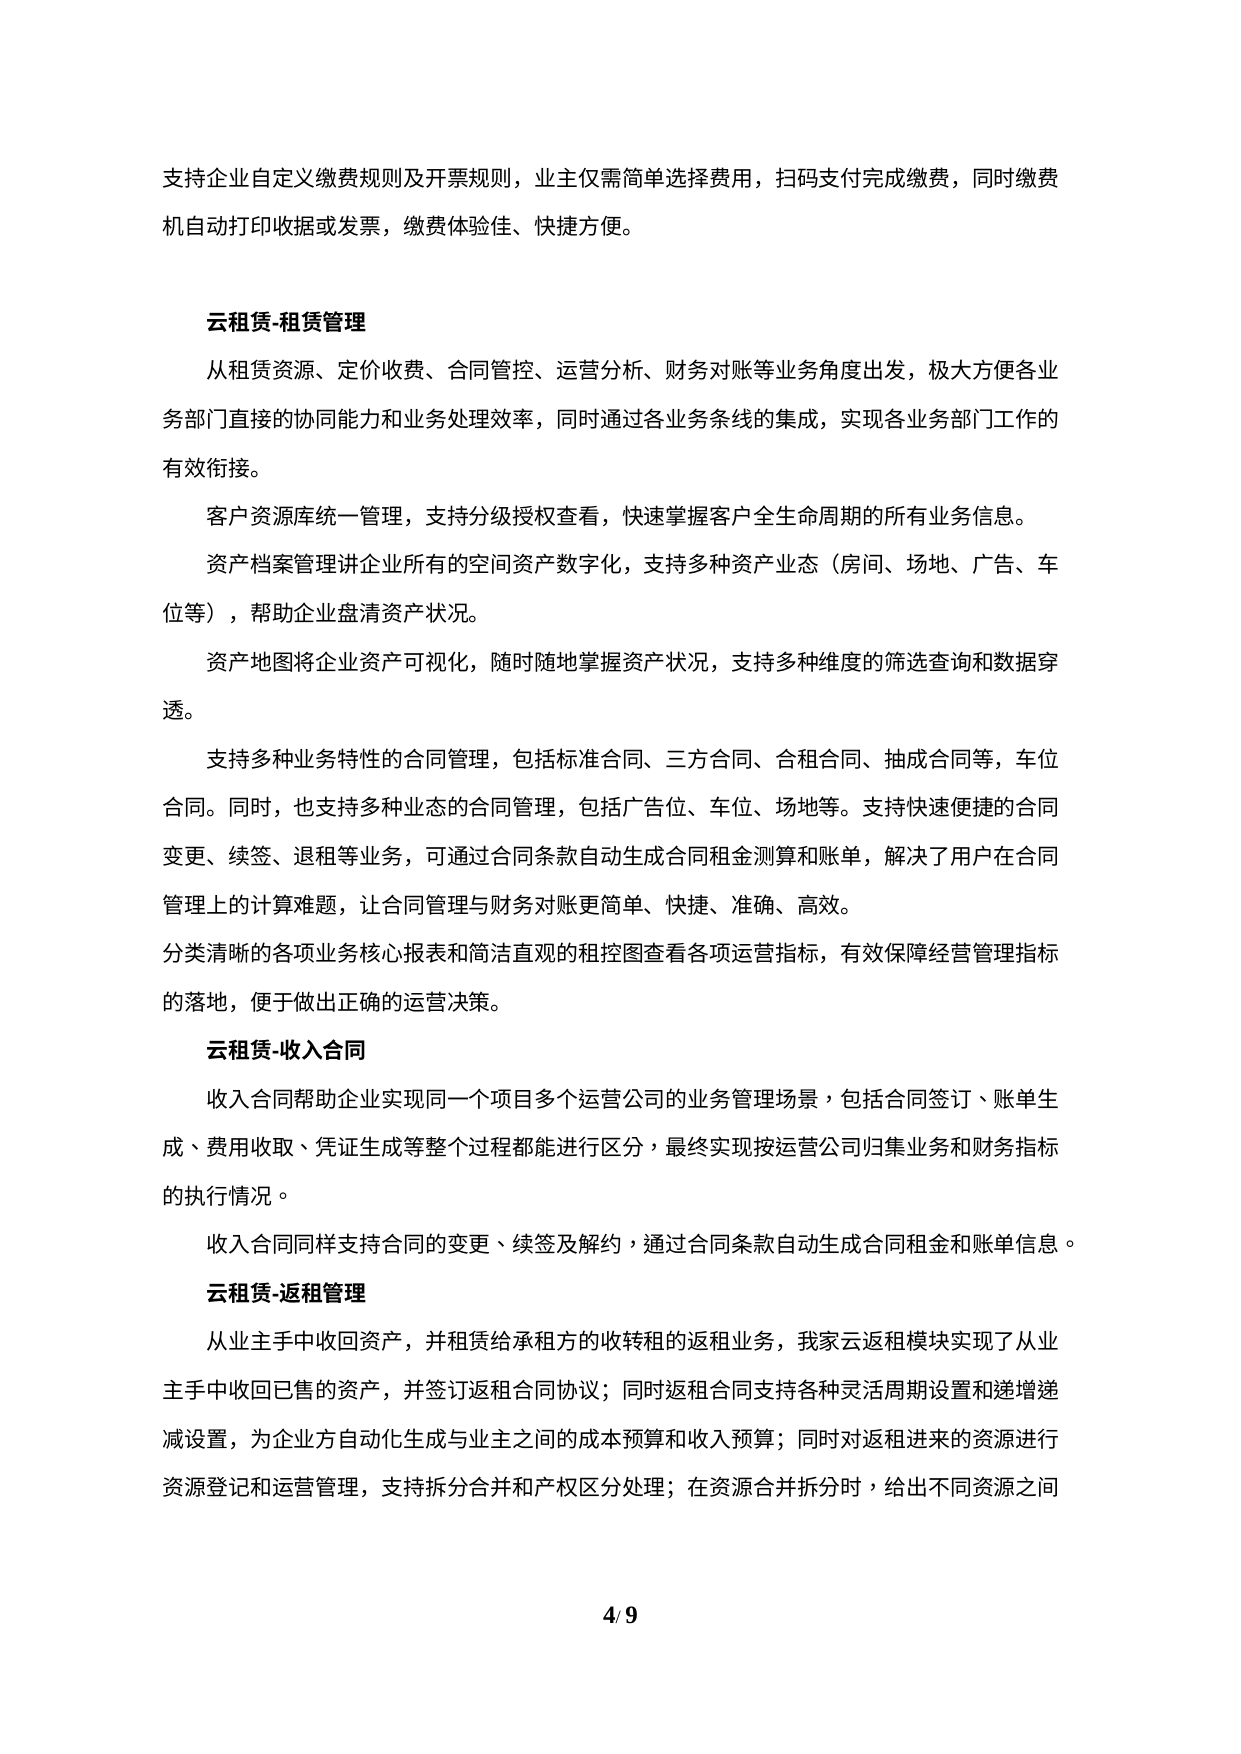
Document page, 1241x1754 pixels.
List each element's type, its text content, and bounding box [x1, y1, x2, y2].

text 云租赁-返租管理 [162, 1275, 1078, 1308]
text 收入合同同样支持合同的变更、续签及解约，通过合同条款自动生成合同租金和账单信息。 [162, 1227, 1078, 1259]
text 资产档案管理讲企业所有的空间资产数字化，支持多种资产业态（房间、场地、广告、车位等），帮助企业盘清资产状况。 [162, 547, 1078, 628]
text 资产地图将企业资产可视化，随时随地掌握资产状况，支持多种维度的筛选查询和数据穿透。 [162, 644, 1078, 725]
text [162, 160, 1078, 241]
text 收入合同帮助企业实现同一个项目多个运营公司的业务管理场景，包括合同签订、账单生成、费用收取、凭证生成等整个过程都能进行区分，最终实现按运营公司归集业务和财务指标的执行情况。 [162, 1081, 1078, 1211]
text 云租赁-收入合同 [162, 1033, 1078, 1065]
text 云租赁-租赁管理 [162, 304, 1078, 337]
text 分类清晰的各项业务核心报表和简洁直观的租控图查看各项运营指标，有效保障经营管理指标的落地，便于做出正确的运营决策。 [162, 936, 1078, 1017]
text 从租赁资源、定价收费、合同管控、运营分析、财务对账等业务角度出发，极大方便各业务部门直接的协同能力和业务处理效率，同时通过各业务条线的集成，实现各业务部门工作的有效衔接。 [162, 353, 1078, 483]
text 客户资源库统一管理，支持分级授权查看，快速掌握客户全生命周期的所有业务信息。 [162, 499, 1078, 531]
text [162, 1324, 1078, 1502]
text 支持多种业务特性的合同管理，包括标准合同、三方合同、合租合同、抽成合同等，车位合同。同时，也支持多种业态的合同管理，包括广告位、车位、场地等。支持快速便捷的合同变更、续签、退租等业务，可通过合同条款自动生成合同租金测算和账单，解决了用户在合同管理上的计算难题，让合同管理与财务对账更简单、快捷、准确、高效。 [162, 741, 1078, 920]
